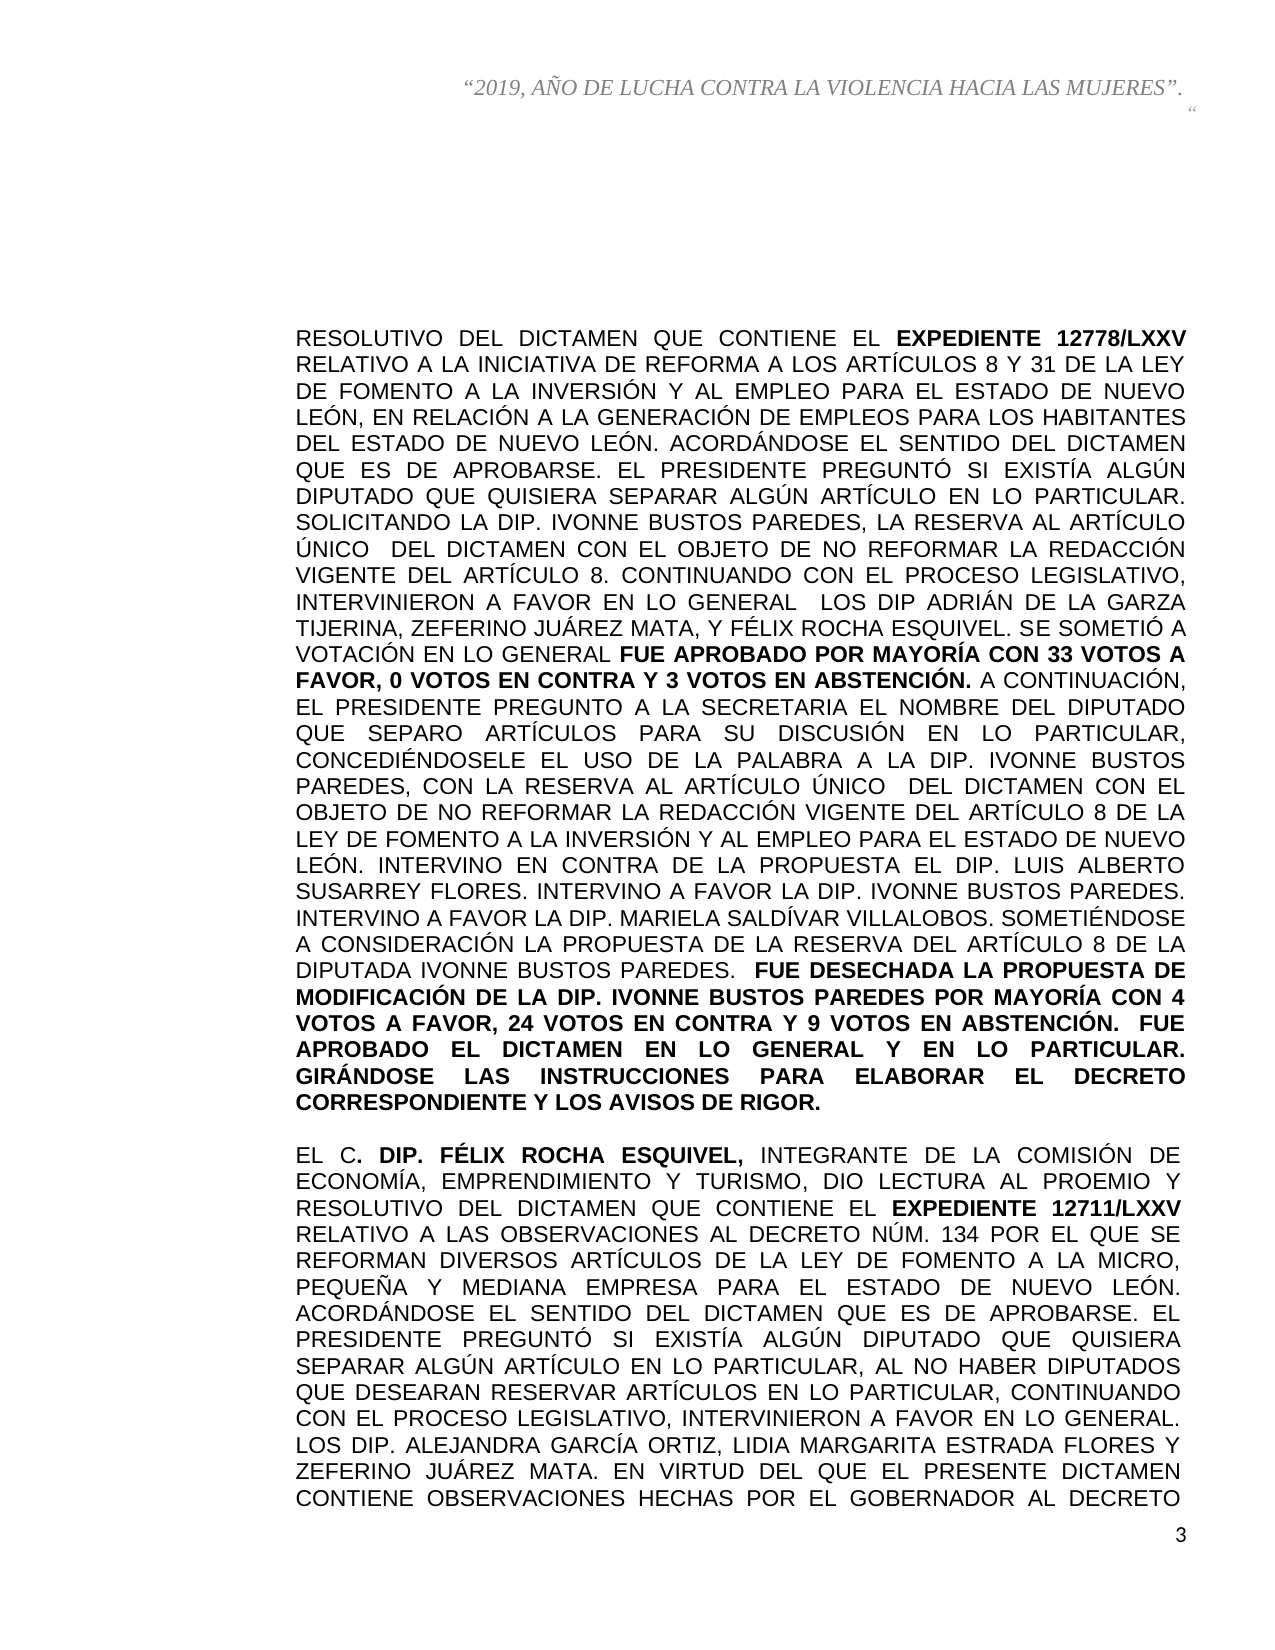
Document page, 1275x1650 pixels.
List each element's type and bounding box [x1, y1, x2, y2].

text [295, 1142, 1181, 1511]
text [295, 325, 1186, 1116]
